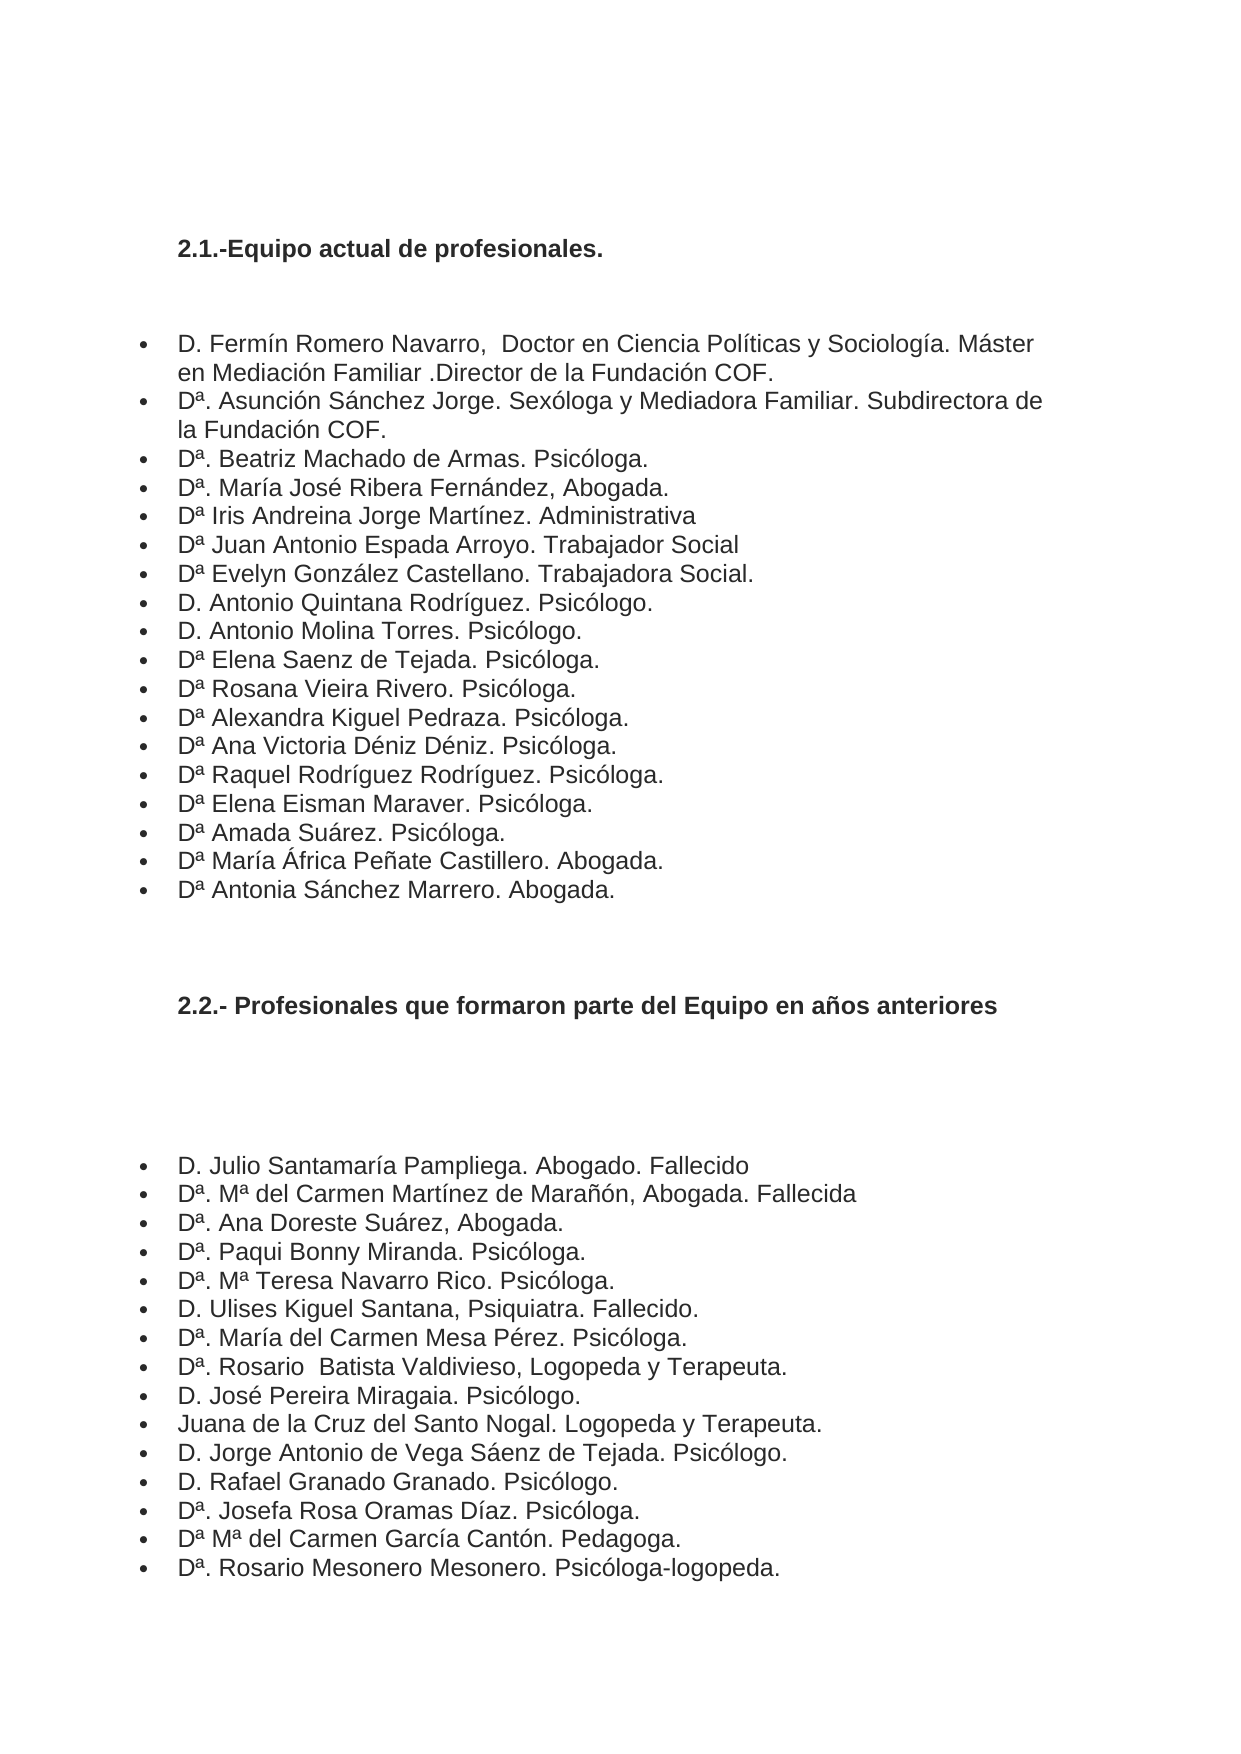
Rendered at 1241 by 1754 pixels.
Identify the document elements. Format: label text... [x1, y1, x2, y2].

list Dª Antonia Sánchez Marrero. Abogada. [140, 875, 1063, 904]
text 2.2.- Profesionales que formaron parte del Equipo en años anteriores [177, 969, 1063, 1019]
list Dª. Mª del Carmen Martínez de Marañón, Abogada. Fallecida [140, 1179, 1063, 1208]
list Dª. Paqui Bonny Miranda. Psicóloga. [140, 1237, 1063, 1266]
list D. Antonio Molina Torres. Psicólogo. [140, 616, 1063, 645]
list Dª. Josefa Rosa Oramas Díaz. Psicóloga. [140, 1496, 1063, 1524]
list D. José Pereira Miragaia. Psicólogo. [140, 1381, 1063, 1409]
text 2.1.-Equipo actual de profesionales. [177, 213, 1063, 263]
list Dª. Rosario Mesonero Mesonero. Psicóloga-logopeda. [140, 1553, 1063, 1582]
list Dª María África Peñate Castillero. Abogada. [140, 846, 1063, 875]
list D. Fermín Romero Navarro, Doctor en Ciencia Políticas y Sociología. Máster en Mediación Familiar .Director de la Fundación COF. [140, 329, 1063, 386]
list Dª. Asunción Sánchez Jorge. Sexóloga y Mediadora Familiar. Subdirectora de la Fundación COF. [140, 386, 1063, 444]
list D. Antonio Quintana Rodríguez. Psicólogo. [140, 588, 1063, 616]
list Dª Rosana Vieira Rivero. Psicóloga. [140, 674, 1063, 703]
list D. Rafael Granado Granado. Psicólogo. [140, 1467, 1063, 1496]
list Dª Juan Antonio Espada Arroyo. Trabajador Social [140, 530, 1063, 559]
list Dª. Mª Teresa Navarro Rico. Psicóloga. [140, 1266, 1063, 1294]
list D. Jorge Antonio de Vega Sáenz de Tejada. Psicólogo. [140, 1438, 1063, 1467]
list Juana de la Cruz del Santo Nogal. Logopeda y Terapeuta. [140, 1409, 1063, 1438]
list D. Julio Santamaría Pampliega. Abogado. Fallecido [140, 1151, 1063, 1179]
list Dª. María del Carmen Mesa Pérez. Psicóloga. [140, 1323, 1063, 1352]
list Dª Raquel Rodríguez Rodríguez. Psicóloga. [140, 760, 1063, 789]
list Dª Alexandra Kiguel Pedraza. Psicóloga. [140, 703, 1063, 731]
list Dª Elena Saenz de Tejada. Psicóloga. [140, 645, 1063, 674]
list Dª Evelyn González Castellano. Trabajadora Social. [140, 559, 1063, 588]
list Dª Elena Eisman Maraver. Psicóloga. [140, 789, 1063, 818]
list Dª. María José Ribera Fernández, Abogada. [140, 473, 1063, 501]
list Dª Amada Suárez. Psicóloga. [140, 818, 1063, 846]
list Dª Ana Victoria Déniz Déniz. Psicóloga. [140, 731, 1063, 760]
list Dª. Rosario Batista Valdivieso, Logopeda y Terapeuta. [140, 1352, 1063, 1381]
list D. Ulises Kiguel Santana, Psiquiatra. Fallecido. [140, 1294, 1063, 1323]
list Dª Mª del Carmen García Cantón. Pedagoga. [140, 1524, 1063, 1553]
list Dª Iris Andreina Jorge Martínez. Administrativa [140, 501, 1063, 530]
list Dª. Ana Doreste Suárez, Abogada. [140, 1208, 1063, 1237]
list Dª. Beatriz Machado de Armas. Psicóloga. [140, 444, 1063, 473]
